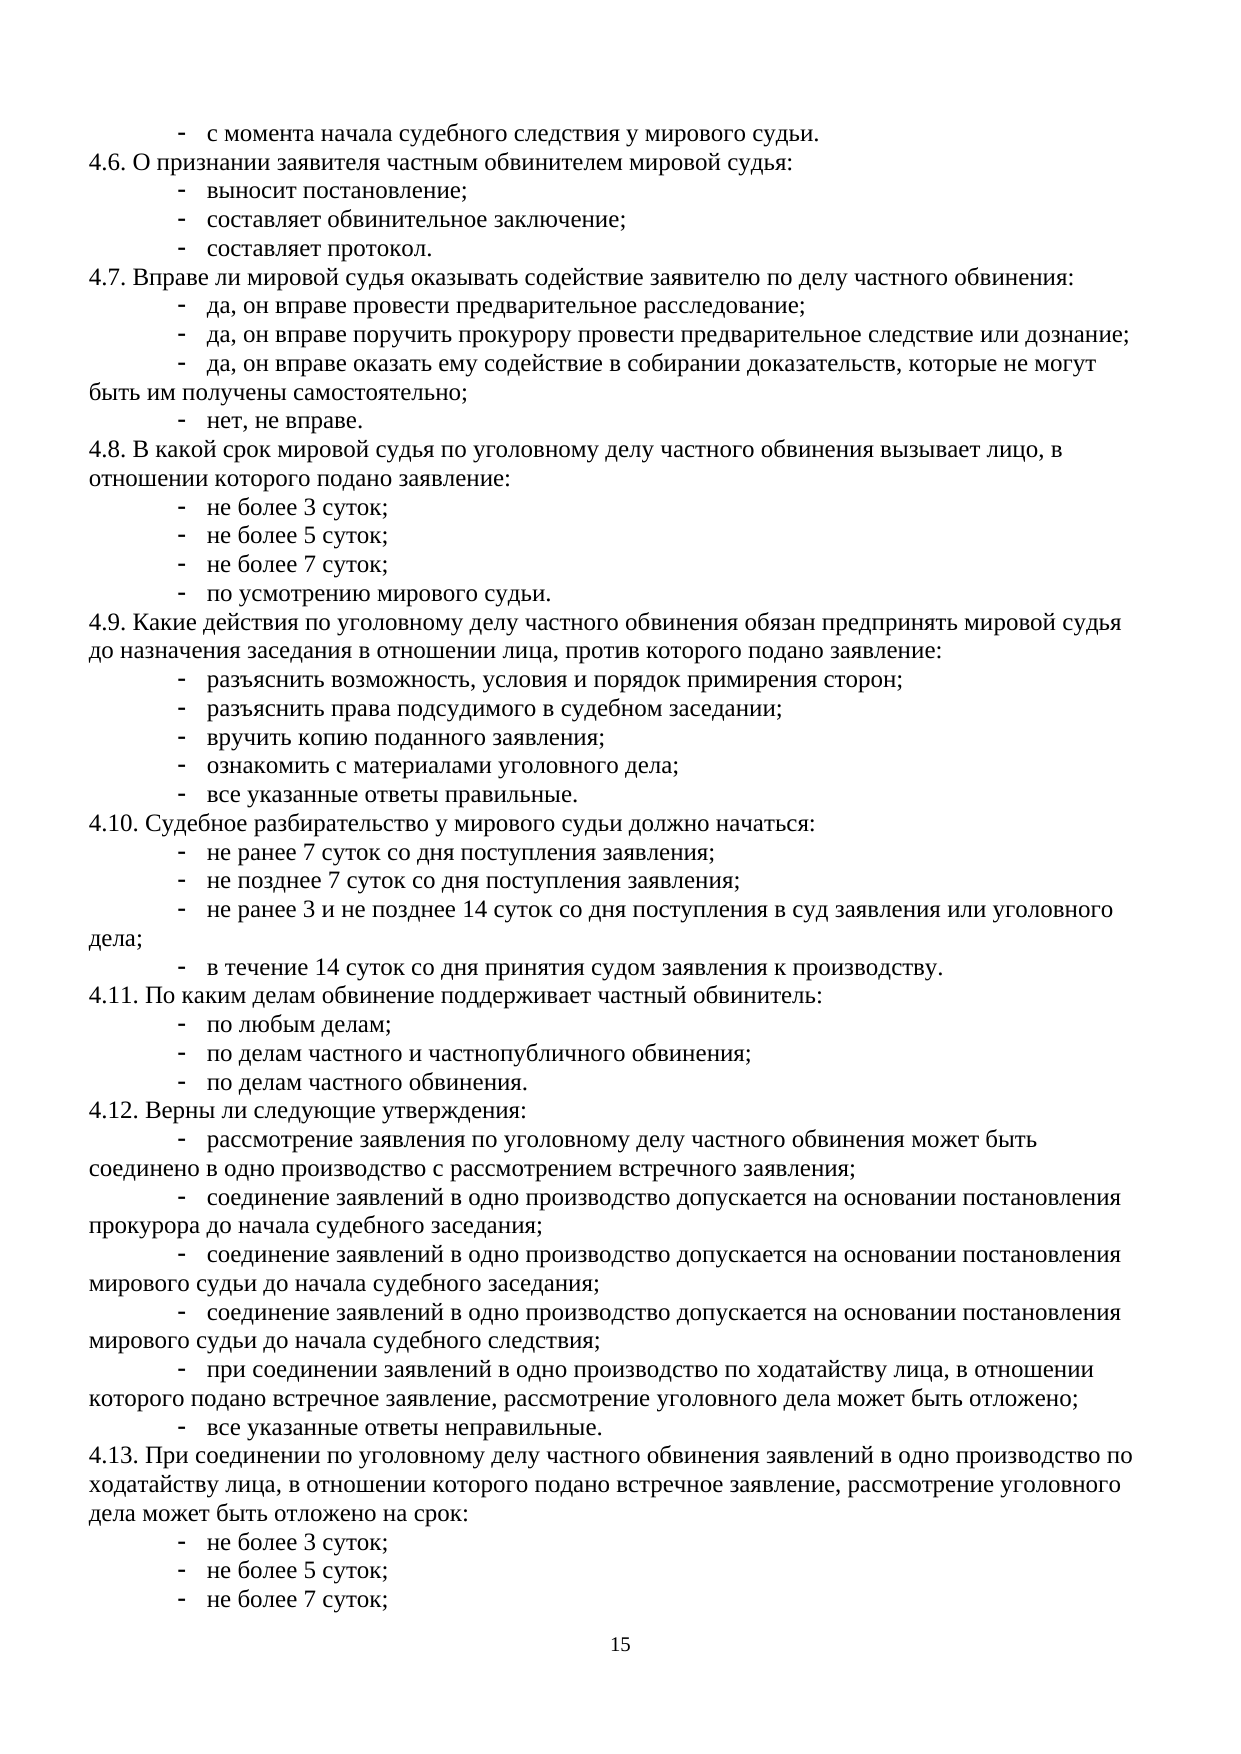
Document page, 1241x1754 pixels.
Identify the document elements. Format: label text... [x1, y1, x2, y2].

list по любым делам; [88, 1009, 1152, 1038]
list по делам частного обвинения. [88, 1067, 1152, 1096]
list все указанные ответы правильные. [88, 779, 1152, 808]
list не более 3 суток; [88, 1527, 1152, 1556]
list да, он вправе поручить прокурору провести предварительное следствие или дознание; [88, 319, 1152, 348]
list в течение 14 суток со дня принятия судом заявления к производству. [88, 952, 1152, 981]
list ознакомить с материалами уголовного дела; [88, 751, 1152, 779]
list да, он вправе оказать ему содействие в собирании доказательств, которые не могут быть им получены самостоятельно; [88, 348, 1152, 406]
text 4.10. Судебное разбирательство у мирового судьи должно начаться: [88, 808, 1152, 837]
list составляет обвинительное заключение; [88, 204, 1152, 233]
list выносит постановление; [88, 176, 1152, 204]
list не более 5 суток; [88, 521, 1152, 549]
text 4.9. Какие действия по уголовному делу частного обвинения обязан предпринять мировой судья до назначения заседания в отношении лица, против которого подано заявление: [88, 607, 1152, 664]
list нет, не вправе. [88, 406, 1152, 434]
list да, он вправе провести предварительное расследование; [88, 291, 1152, 319]
list не более 3 суток; [88, 492, 1152, 521]
list соединение заявлений в одно производство допускается на основании постановления мирового судьи до начала судебного заседания; [88, 1239, 1152, 1297]
text 4.8. В какой срок мировой судья по уголовному делу частного обвинения вызывает лицо, в отношении которого подано заявление: [88, 434, 1152, 492]
list не более 5 суток; [88, 1556, 1152, 1584]
text 4.12. Верны ли следующие утверждения: [88, 1096, 1152, 1124]
list соединение заявлений в одно производство допускается на основании постановления прокурора до начала судебного заседания; [88, 1182, 1152, 1239]
list разъяснить права подсудимого в судебном заседании; [88, 693, 1152, 722]
list не ранее 3 и не позднее 14 суток со дня поступления в суд заявления или уголовного дела; [88, 894, 1152, 952]
list соединение заявлений в одно производство допускается на основании постановления мирового судьи до начала судебного следствия; [88, 1297, 1152, 1354]
text 4.11. По каким делам обвинение поддерживает частный обвинитель: [88, 981, 1152, 1009]
list не более 7 суток; [88, 1584, 1152, 1613]
list по делам частного и частнопубличного обвинения; [88, 1038, 1152, 1067]
list все указанные ответы неправильные. [88, 1412, 1152, 1441]
text 4.13. При соединении по уголовному делу частного обвинения заявлений в одно производство по ходатайству лица, в отношении которого подано встречное заявление, рассмотрение уголовного дела может быть отложено на срок: [88, 1441, 1152, 1527]
list при соединении заявлений в одно производство по ходатайству лица, в отношении которого подано встречное заявление, рассмотрение уголовного дела может быть отложено; [88, 1354, 1152, 1412]
list не более 7 суток; [88, 549, 1152, 578]
list вручить копию поданного заявления; [88, 722, 1152, 751]
text 4.7. Вправе ли мировой судья оказывать содействие заявителю по делу частного обвинения: [88, 262, 1152, 291]
list составляет протокол. [88, 233, 1152, 262]
list с момента начала судебного следствия у мирового судьи. [88, 118, 1152, 147]
list не ранее 7 суток со дня поступления заявления; [88, 837, 1152, 866]
list не позднее 7 суток со дня поступления заявления; [88, 866, 1152, 894]
list рассмотрение заявления по уголовному делу частного обвинения может быть соединено в одно производство с рассмотрением встречного заявления; [88, 1124, 1152, 1182]
text 4.6. О признании заявителя частным обвинителем мировой судья: [88, 147, 1152, 176]
list по усмотрению мирового судьи. [88, 578, 1152, 607]
list разъяснить возможность, условия и порядок примирения сторон; [88, 664, 1152, 693]
